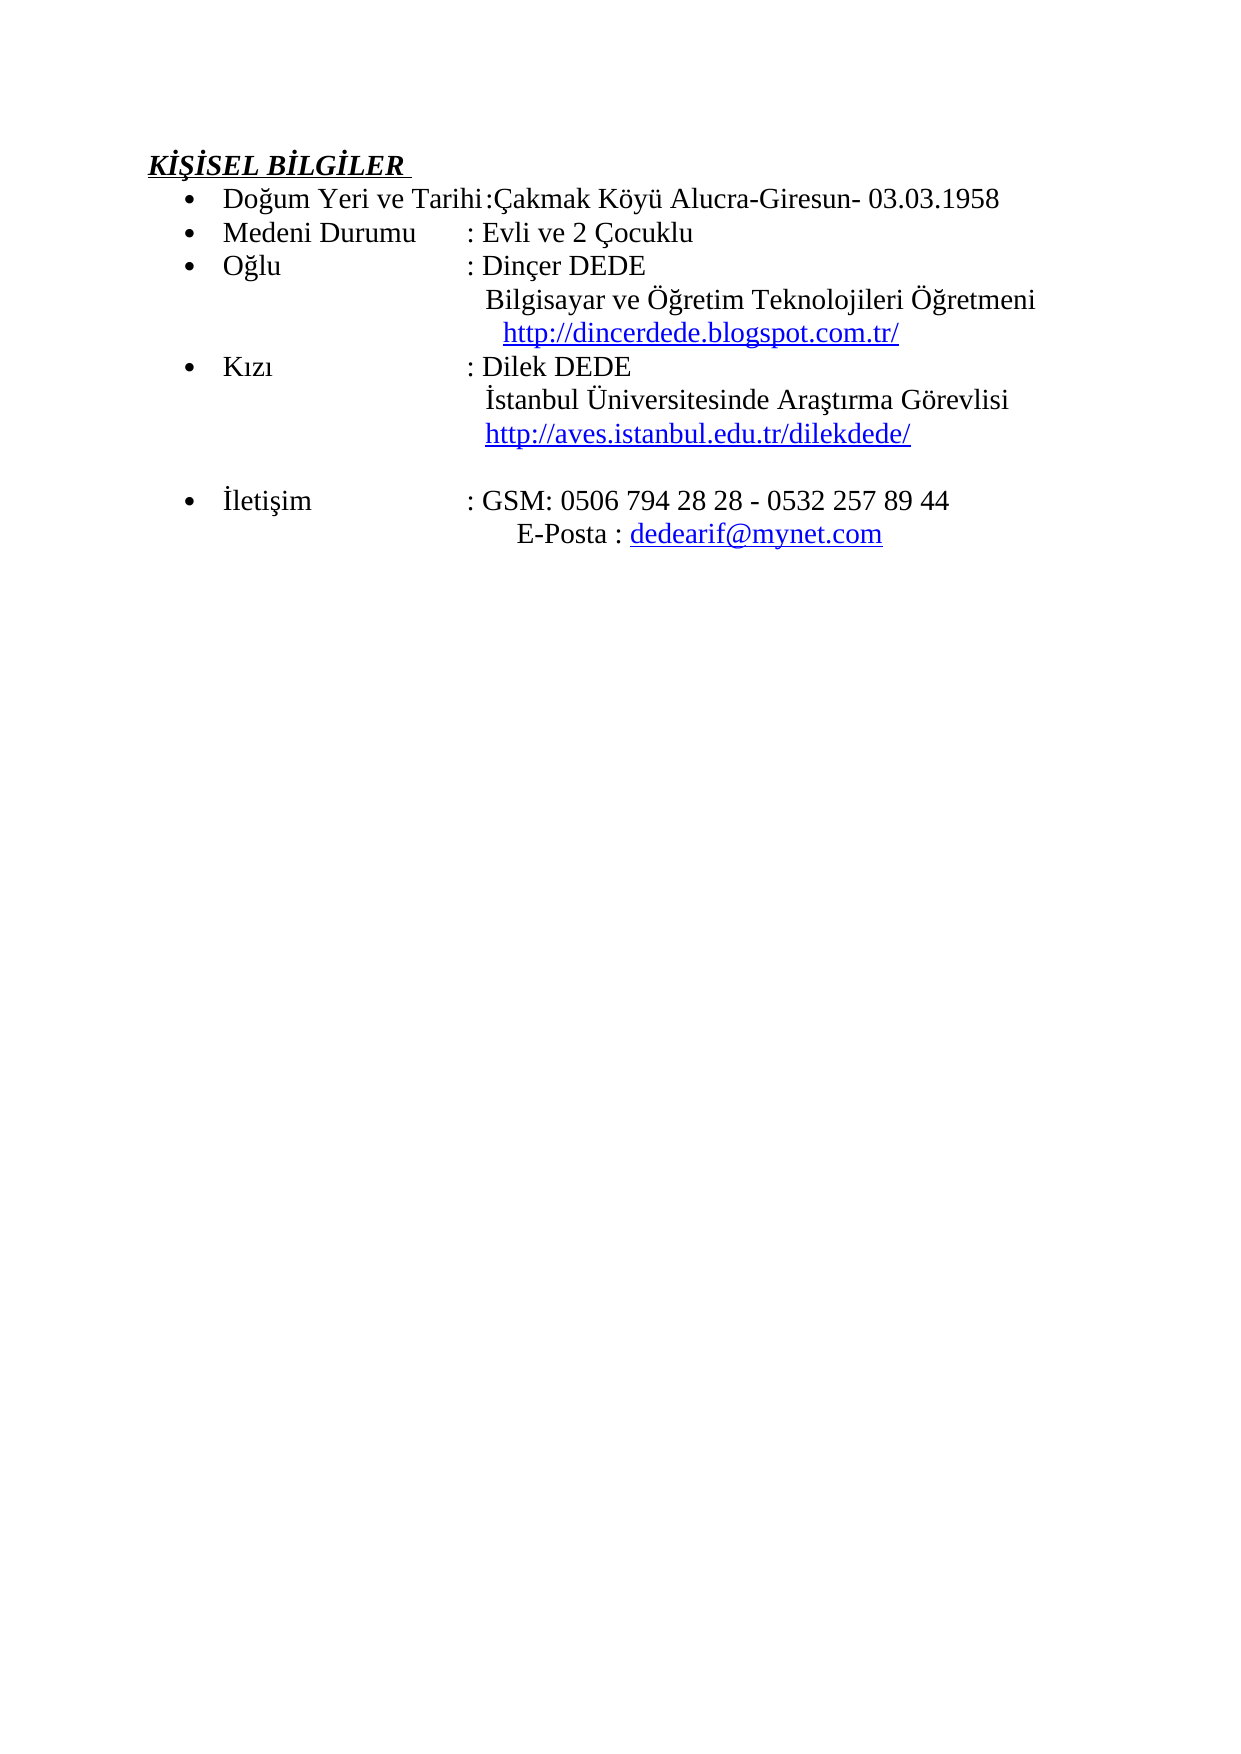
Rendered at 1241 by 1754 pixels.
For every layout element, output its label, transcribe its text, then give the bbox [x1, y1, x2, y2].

list Doğum Yeri ve Tarihi :Çakmak Köyü Alucra-Giresun- 03.03.1958 [185, 181, 1093, 215]
text http://aves.istanbul.edu.tr/dilekdede/ [148, 416, 1093, 449]
list Oğlu : Dinçer DEDE [185, 248, 1093, 282]
list Kızı : Dilek DEDE [185, 349, 1093, 382]
text http://dincerdede.blogspot.com.tr/ [223, 315, 1093, 349]
text E-Posta : dedearif@mynet.com [148, 517, 1093, 550]
text Bilgisayar ve Öğretim Teknolojileri Öğretmeni [223, 282, 1093, 315]
list İstanbul Üniversitesinde Araştırma Görevlisi [223, 382, 1093, 416]
text KİŞİSEL BİLGİLER [148, 148, 1093, 181]
list Medeni Durumu : Evli ve 2 Çocuklu [185, 215, 1093, 248]
list İletişim : GSM: 0506 794 28 28 - 0532 257 89 44 [185, 483, 1093, 517]
